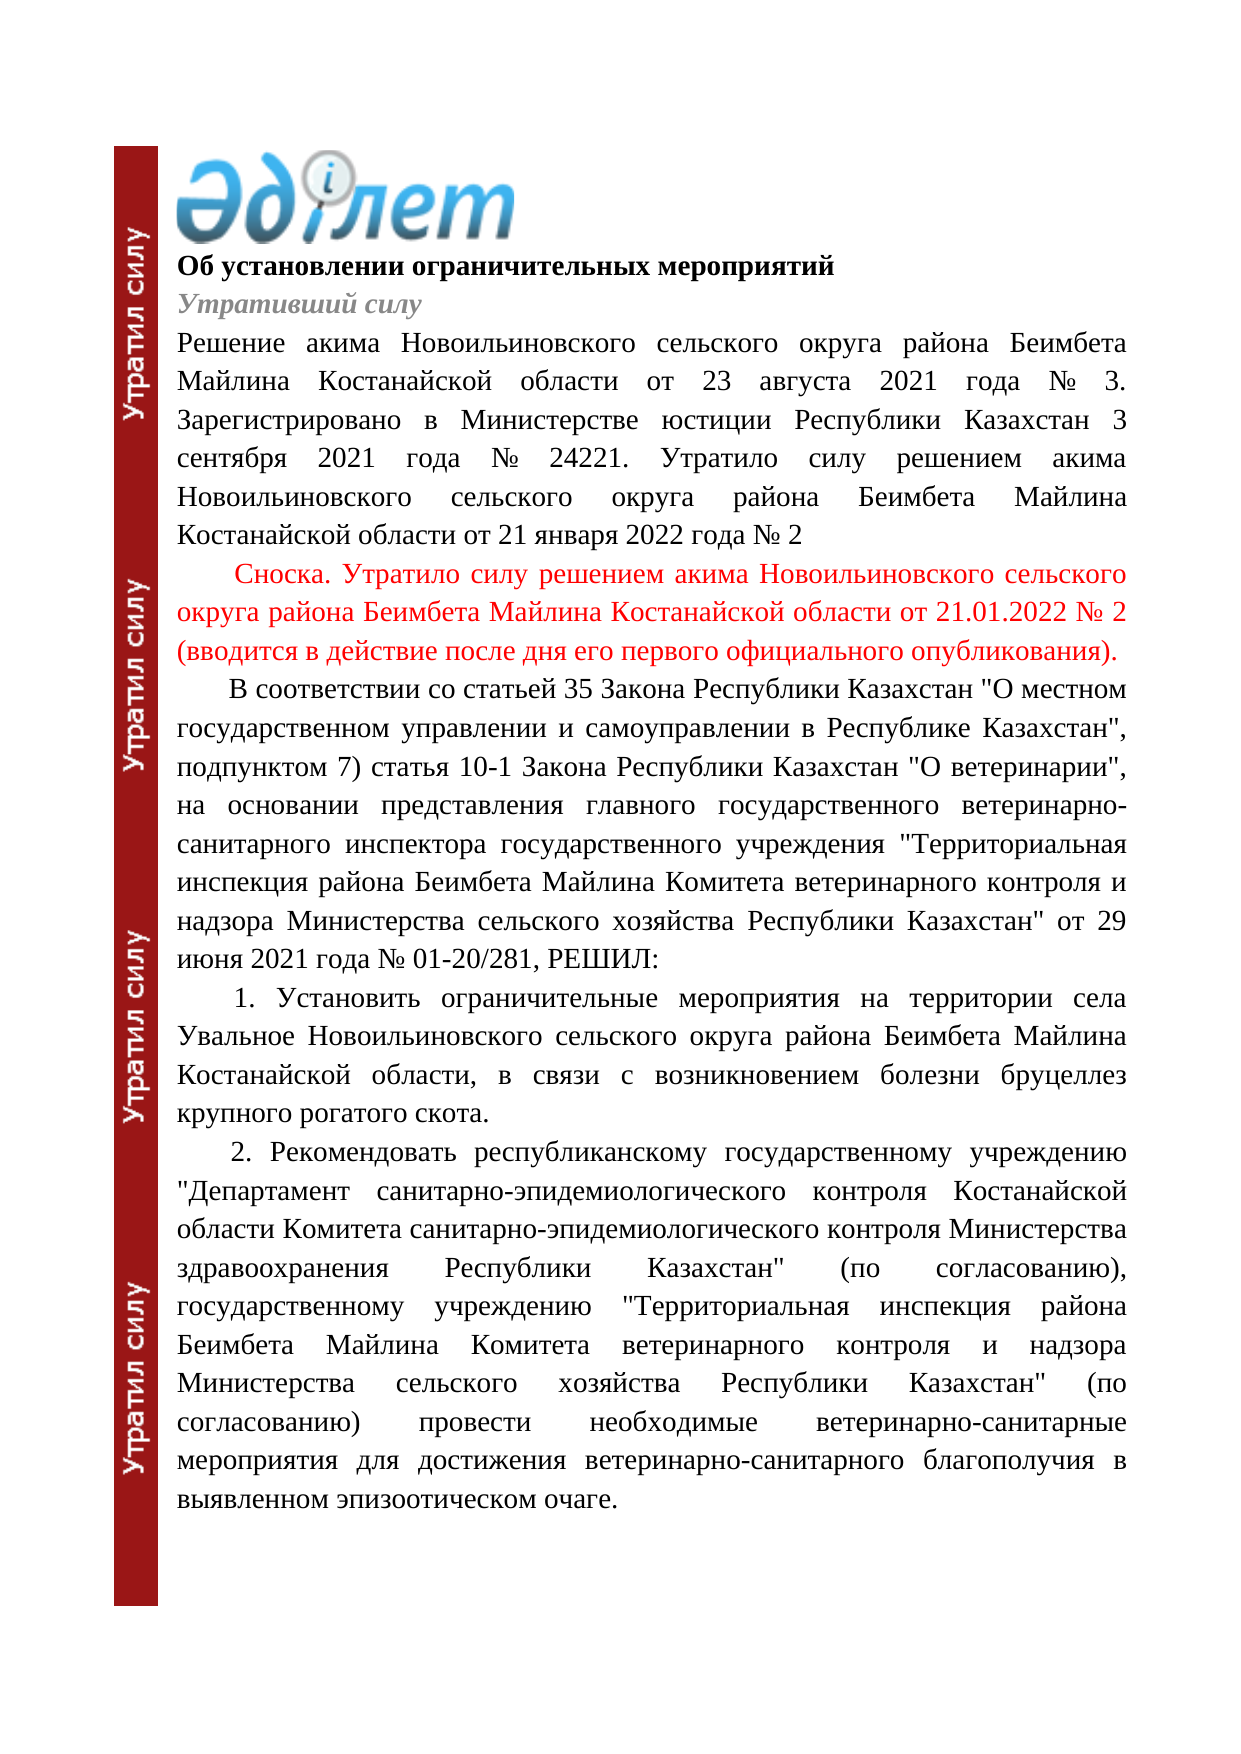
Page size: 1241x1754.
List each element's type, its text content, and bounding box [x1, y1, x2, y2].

text 1. Установить ограничительные мероприятия на территории села Увальное Новоильиновского сельского округа района Беимбета Майлина Костанайской области, в связи с возникновением болезни бруцеллез крупного рогатого скота. [112, 980, 1128, 1129]
picture [114, 281, 158, 286]
picture [114, 551, 158, 556]
picture [114, 1129, 158, 1134]
picture [114, 975, 158, 980]
picture [114, 1514, 158, 1606]
text 2. Рекомендовать республиканскому государственному учреждению "Департамент санитарно-эпидемиологического контроля Костанайской области Комитета санитарно-эпидемиологического контроля Министерства здравоохранения Республики Казахстан" (по согласованию), государственному учреждению "Территориальная инспекция района Беимбета Майлина Комитета ветеринарного контроля и надзора Министерства сельского хозяйства Республики Казахстан" (по согласованию) провести необходимые ветеринарно-санитарные мероприятия для достижения ветеринарно-санитарного благополучия в выявленном эпизоотическом очаге. [112, 1134, 1128, 1514]
picture [114, 146, 158, 248]
picture [114, 667, 158, 672]
text Сноска. Утратило силу решением акима Новоильиновского сельского округа района Беимбета Майлина Костанайской области от 21.01.2022 № 2 (вводится в действие после дня его первого официального опубликования). [112, 556, 1128, 667]
picture [114, 320, 158, 325]
picture [176, 150, 515, 244]
text Решение акима Новоильиновского сельского округа района Беимбета Майлина Костанайской области от 23 августа 2021 года № 3. Зарегистрировано в Министерстве юстиции Республики Казахстан 3 сентября 2021 года № 24221. Утратило силу решением акима Новоильиновского сельского округа района Беимбета Майлина Костанайской области от 21 января 2022 года № 2 [112, 325, 1128, 551]
text Об установлении ограничительных мероприятий [112, 248, 1128, 281]
text Утративший силу [112, 286, 1128, 320]
text В соответствии со статьей 35 Закона Республики Казахстан "О местном государственном управлении и самоуправлении в Республике Казахстан", подпунктом 7) статья 10-1 Закона Республики Казахстан "О ветеринарии", на основании представления главного государственного ветеринарно-санитарного инспектора государственного учреждения "Территориальная инспекция района Беимбета Майлина Комитета ветеринарного контроля и надзора Министерства сельского хозяйства Республики Казахстан" от 29 июня 2021 года № 01-20/281, РЕШИЛ: [112, 672, 1128, 975]
